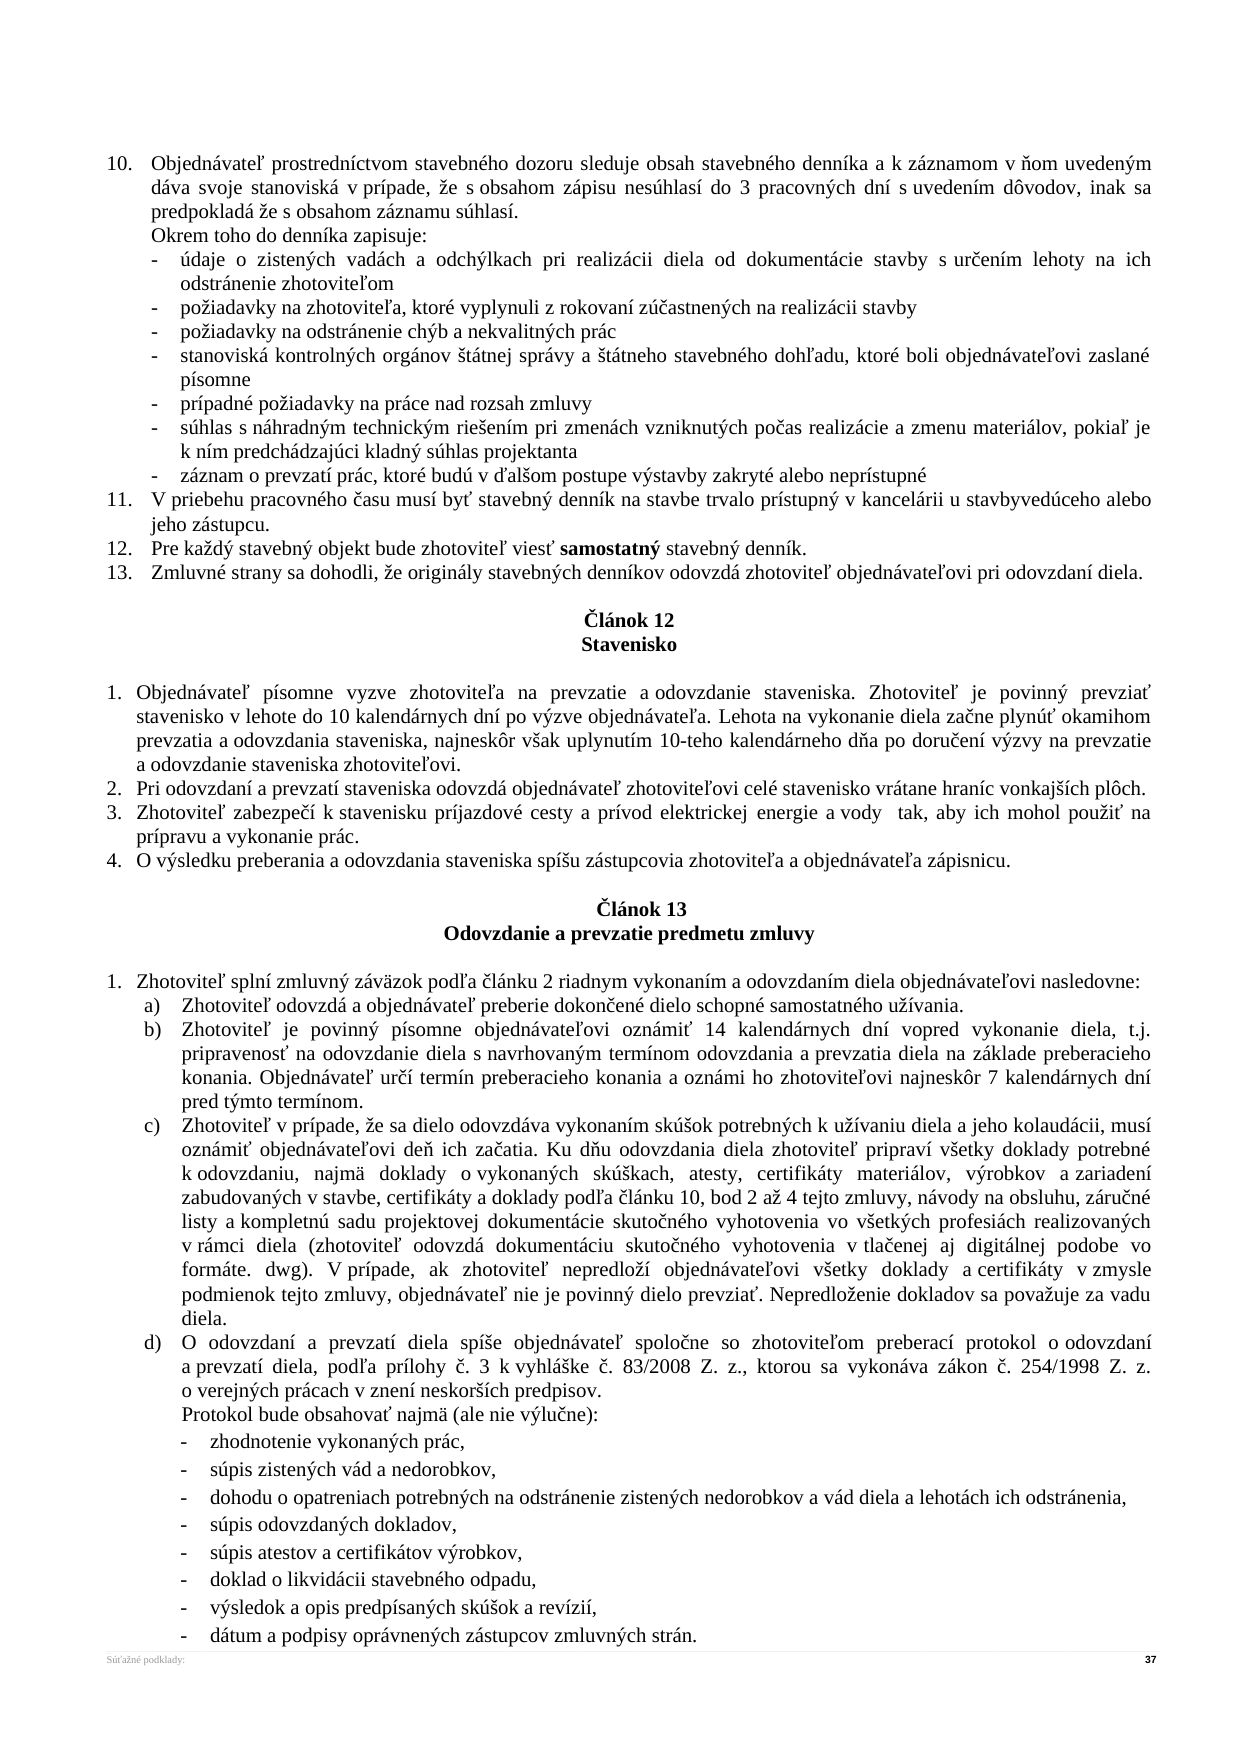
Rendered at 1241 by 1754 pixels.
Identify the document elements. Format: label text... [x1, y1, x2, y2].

list O výsledku preberania a odovzdania staveniska spíšu zástupcovia zhotoviteľa a objednávateľa zápisnicu. [106, 848, 1152, 872]
list súpis odovzdaných dokladov, [180, 1512, 1152, 1536]
text Článok 13 [131, 896, 1152, 921]
list prípadné požiadavky na práce nad rozsah zmluvy [151, 391, 1152, 415]
list Zhotoviteľ odovzdá a objednávateľ preberie dokončené dielo schopné samostatného užívania. [144, 993, 1152, 1017]
text Stavenisko [106, 632, 1152, 656]
list požiadavky na odstránenie chýb a nekvalitných prác [151, 319, 1152, 343]
list V priebehu pracovného času musí byť stavebný denník na stavbe trvalo prístupný v kancelárii u stavbyvedúceho alebo jeho zástupcu. [106, 487, 1152, 536]
list dátum a podpisy oprávnených zástupcov zmluvných strán. [180, 1623, 1152, 1647]
list výsledok a opis predpísaných skúšok a revízií, [180, 1595, 1152, 1619]
text Odovzdanie a prevzatie predmetu zmluvy [106, 921, 1152, 944]
list Zhotoviteľ zabezpečí k stavenisku príjazdové cesty a prívod elektrickej energie a vody tak, aby ich mohol použiť na prípravu a vykonanie prác. [106, 800, 1152, 848]
text Protokol bude obsahovať najmä (ale nie výlučne): [181, 1402, 1152, 1426]
list záznam o prevzatí prác, ktoré budú v ďalšom postupe výstavby zakryté alebo neprístupné [151, 463, 1152, 487]
list Zmluvné strany sa dohodli, že originály stavebných denníkov odovzdá zhotoviteľ objednávateľovi pri odovzdaní diela. [106, 559, 1152, 584]
list Zhotoviteľ je povinný písomne objednávateľovi oznámiť 14 kalendárnych dní vopred vykonanie diela, t.j. pripravenosť na odovzdanie diela s navrhovaným termínom odovzdania a prevzatia diela na základe preberacieho konania. Objednávateľ určí termín preberacieho konania a oznámi ho zhotoviteľovi najneskôr 7 kalendárnych dní pred týmto termínom. [144, 1017, 1152, 1113]
list Zhotoviteľ splní zmluvný záväzok podľa článku 2 riadnym vykonaním a odovzdaním diela objednávateľovi nasledovne: [106, 969, 1152, 993]
list Pre každý stavebný objekt bude zhotoviteľ viesť samostatný stavebný denník. [106, 536, 1152, 559]
list údaje o zistených vadách a odchýlkach pri realizácii diela od dokumentácie stavby s určením lehoty na ich odstránenie zhotoviteľom [151, 247, 1152, 295]
list stanoviská kontrolných orgánov štátnej správy a štátneho stavebného dohľadu, ktoré boli objednávateľovi zaslané písomne [151, 343, 1152, 391]
list O odovzdaní a prevzatí diela spíše objednávateľ spoločne so zhotoviteľom preberací protokol o odovzdaní a prevzatí diela, podľa prílohy č. 3 k vyhláške č. 83/2008 Z. z., ktorou sa vykonáva zákon č. 254/1998 Z. z. o verejných prácach v znení neskorších predpisov. [144, 1329, 1152, 1402]
list dohodu o opatreniach potrebných na odstránenie zistených nedorobkov a vád diela a lehotách ich odstránenia, [180, 1484, 1152, 1509]
list súpis zistených vád a nedorobkov, [180, 1457, 1152, 1481]
list súhlas s náhradným technickým riešením pri zmenách vzniknutých počas realizácie a zmenu materiálov, pokiaľ je k ním predchádzajúci kladný súhlas projektanta [151, 415, 1152, 463]
list Objednávateľ písomne vyzve zhotoviteľa na prevzatie a odovzdanie staveniska. Zhotoviteľ je povinný prevziať stavenisko v lehote do 10 kalendárnych dní po výzve objednávateľa. Lehota na vykonanie diela začne plynúť okamihom prevzatia a odovzdania staveniska, najneskôr však uplynutím 10-teho kalendárneho dňa po doručení výzvy na prevzatie a odovzdanie staveniska zhotoviteľovi. [106, 680, 1152, 776]
list požiadavky na zhotoviteľa, ktoré vyplynuli z rokovaní zúčastnených na realizácii stavby [151, 295, 1152, 319]
list Pri odovzdaní a prevzatí staveniska odovzdá objednávateľ zhotoviteľovi celé stavenisko vrátane hraníc vonkajších plôch. [106, 776, 1152, 800]
text Článok 12 [106, 608, 1152, 632]
text Okrem toho do denníka zapisuje: [151, 223, 1152, 247]
list súpis atestov a certifikátov výrobkov, [180, 1540, 1152, 1564]
list Objednávateľ prostredníctvom stavebného dozoru sleduje obsah stavebného denníka a k záznamom v ňom uvedeným dáva svoje stanoviská v prípade, že s obsahom zápisu nesúhlasí do 3 pracovných dní s uvedením dôvodov, inak sa predpokladá že s obsahom záznamu súhlasí. [106, 151, 1152, 223]
list doklad o likvidácii stavebného odpadu, [180, 1567, 1152, 1591]
list zhodnotenie vykonaných prác, [180, 1429, 1152, 1453]
list Zhotoviteľ v prípade, že sa dielo odovzdáva vykonaním skúšok potrebných k užívaniu diela a jeho kolaudácii, musí oznámiť objednávateľovi deň ich začatia. Ku dňu odovzdania diela zhotoviteľ pripraví všetky doklady potrebné k odovzdaniu, najmä doklady o vykonaných skúškach, atesty, certifikáty materiálov, výrobkov a zariadení zabudovaných v stavbe, certifikáty a doklady podľa článku 10, bod 2 až 4 tejto zmluvy, návody na obsluhu, záručné listy a kompletnú sadu projektovej dokumentácie skutočného vyhotovenia vo všetkých profesiách realizovaných v rámci diela (zhotoviteľ odovzdá dokumentáciu skutočného vyhotovenia v tlačenej aj digitálnej podobe vo formáte. dwg). V prípade, ak zhotoviteľ nepredloží objednávateľovi všetky doklady a certifikáty v zmysle podmienok tejto zmluvy, objednávateľ nie je povinný dielo prevziať. Nepredloženie dokladov sa považuje za vadu diela. [144, 1113, 1152, 1329]
